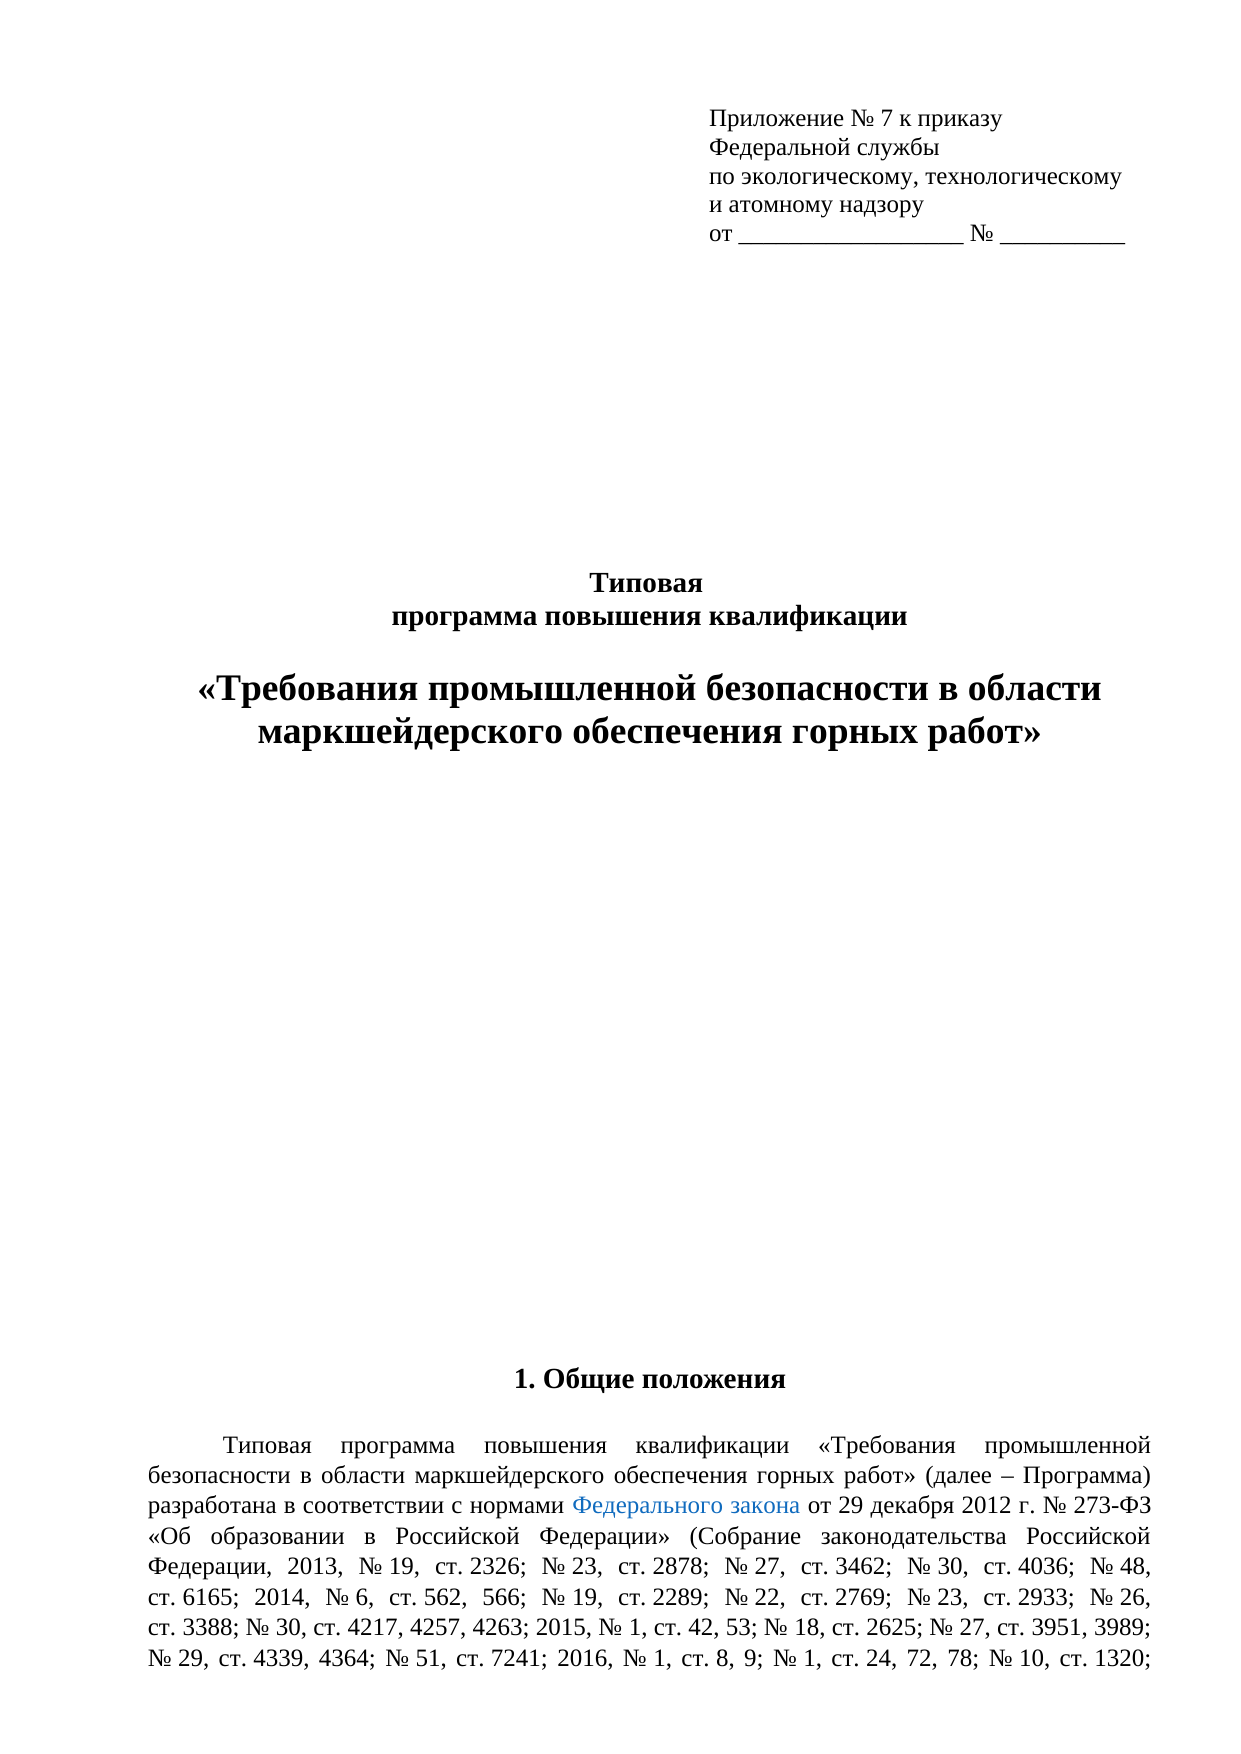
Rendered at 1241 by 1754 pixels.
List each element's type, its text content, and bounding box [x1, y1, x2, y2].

text и атомному надзору [709, 189, 1152, 218]
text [148, 1430, 1152, 1671]
text Приложение № 7 к приказу [709, 103, 1152, 132]
text по экологическому, технологическому [709, 161, 1152, 189]
text 1. Общие положения [148, 1362, 1152, 1395]
text от __________________ № __________ [709, 218, 1152, 247]
text Типовая программа повышения квалификации [148, 565, 1152, 632]
text Федеральной службы [709, 132, 1152, 161]
text «Требования промышленной безопасности в области маркшейдерского обеспечения горных работ» [148, 632, 1152, 752]
